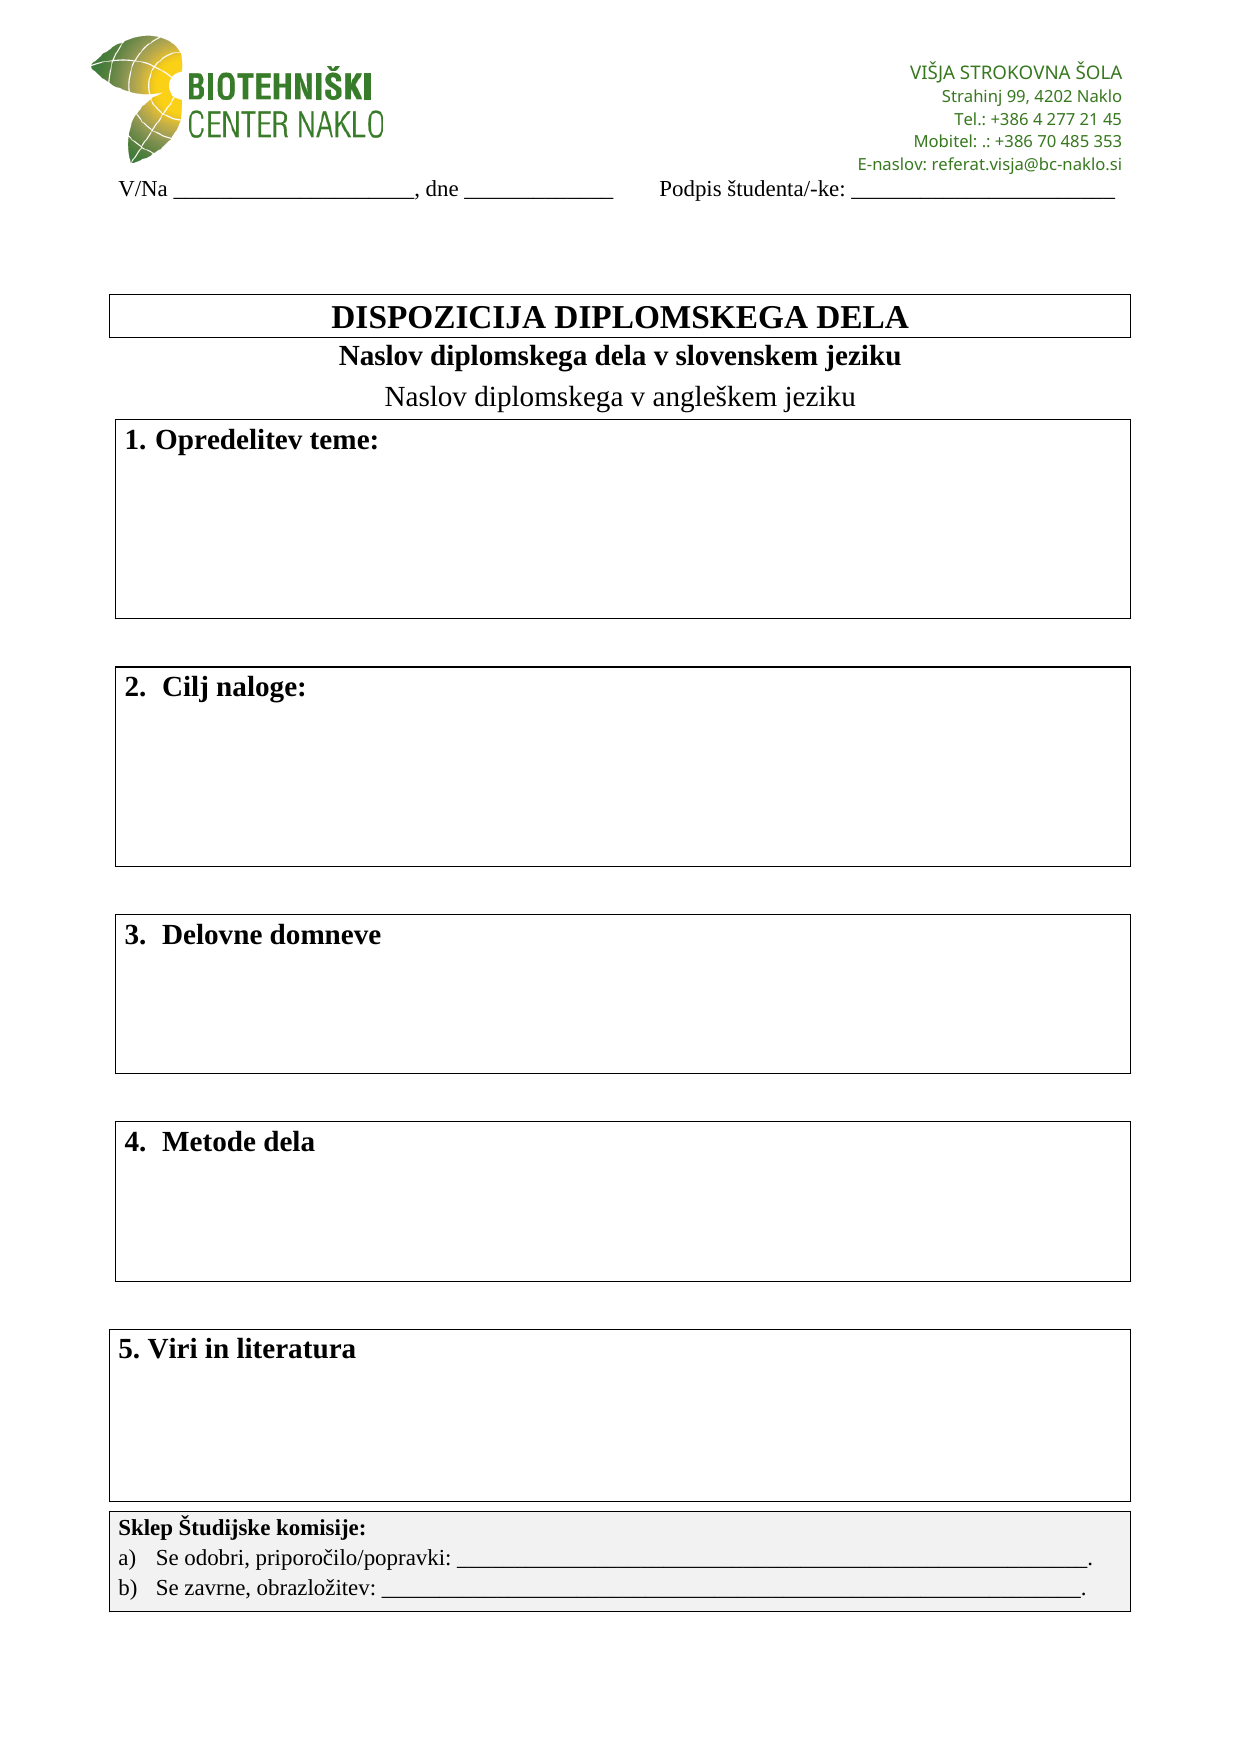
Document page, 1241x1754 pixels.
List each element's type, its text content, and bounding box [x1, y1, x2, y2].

text Naslov diplomskega dela v slovenskem jeziku [118, 338, 1122, 372]
picture [211, 78, 264, 117]
list Cilj naloge: [116, 668, 1130, 703]
text Sklep Študijske komisije: [110, 1512, 1130, 1540]
list Delovne domneve [116, 915, 1130, 951]
text Naslov diplomskega v angleškem jeziku [118, 379, 1122, 412]
text DISPOZICIJA DIPLOMSKEGA DELA [110, 295, 1130, 337]
list Se odobri, priporočilo/popravki: _______________________________________________________. [110, 1541, 1130, 1570]
list Metode dela [116, 1122, 1130, 1158]
text V/Na _____________________, dne _____________ Podpis študenta/-ke: _______________________ [118, 175, 1122, 202]
text 5. Viri in literatura [110, 1330, 1130, 1365]
list Se zavrne, obrazložitev: _____________________________________________________________. [110, 1571, 1130, 1601]
list Opredelitev teme: [116, 420, 1130, 456]
